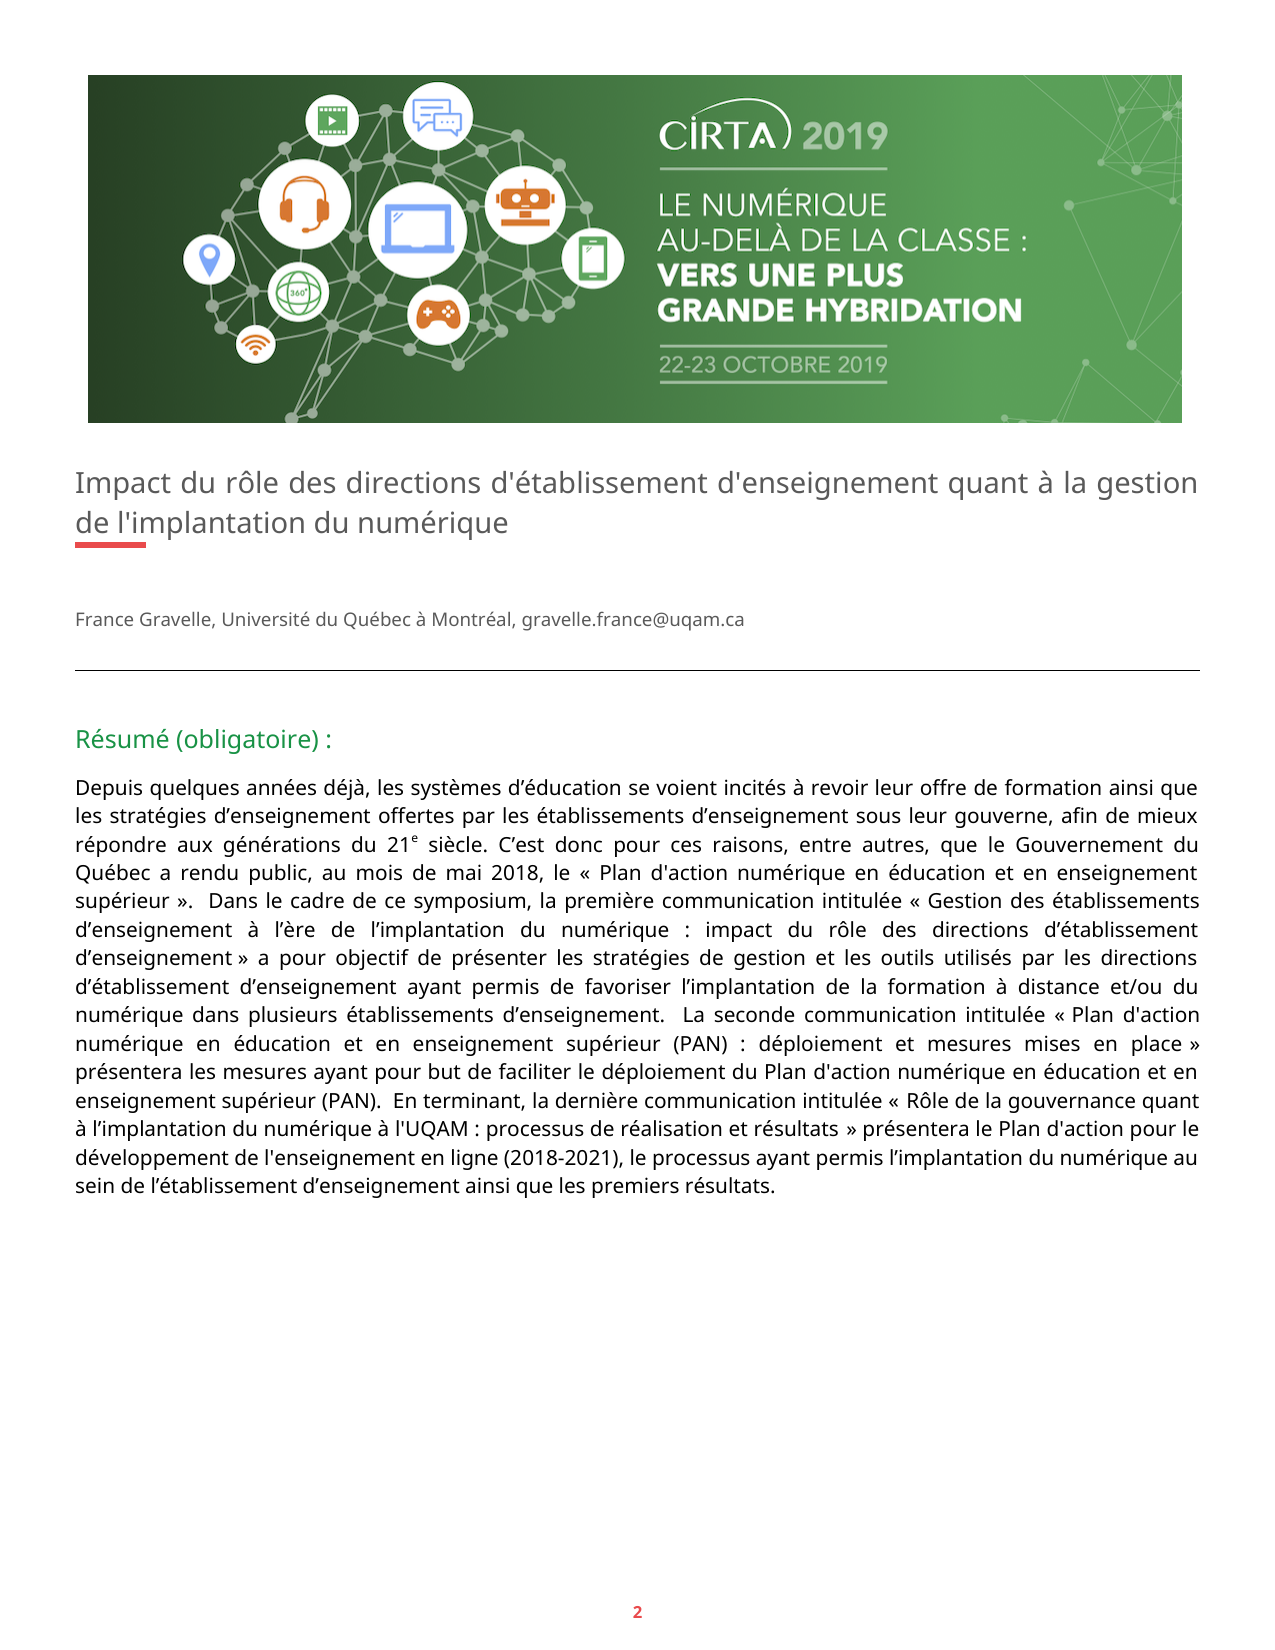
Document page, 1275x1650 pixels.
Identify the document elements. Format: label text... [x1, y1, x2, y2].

text Depuis quelques années déjà, les systèmes d’éducation se voient incités à revoir leur offre de formation ainsi que les stratégies d’enseignement offertes par les établissements d’enseignement sous leur gouverne, afin de mieux répondre aux générations du 21e siècle. C’est donc pour ces raisons, entre autres, que le Gouvernement du Québec a rendu public, au mois de mai 2018, le « Plan d'action numérique en éducation et en enseignement supérieur ». Dans le cadre de ce symposium, la première communication intitulée « Gestion des établissements d’enseignement à l’ère de l’implantation du numérique : impact du rôle des directions d’établissement d’enseignement » a pour objectif de présenter les stratégies de gestion et les outils utilisés par les directions d’établissement d’enseignement ayant permis de favoriser l’implantation de la formation à distance et/ou du numérique dans plusieurs établissements d’enseignement. La seconde communication intitulée « Plan d'action numérique en éducation et en enseignement supérieur (PAN) : déploiement et mesures mises en place » présentera les mesures ayant pour but de faciliter le déploiement du Plan d'action numérique en éducation et en enseignement supérieur (PAN). En terminant, la dernière communication intitulée « Rôle de la gouvernance quant à l’implantation du numérique à l'UQAM : processus de réalisation et résultats » présentera le Plan d'action pour le développement de l'enseignement en ligne (2018-2021), le processus ayant permis l’implantation du numérique au sein de l’établissement d’enseignement ainsi que les premiers résultats. [75, 773, 1200, 1199]
picture [75, 542, 146, 548]
text Impact du rôle des directions d'établissement d'enseignement quant à la gestion de l'implantation du numérique [75, 463, 1200, 542]
picture [88, 75, 1182, 423]
text Résumé (obligatoire) : [75, 721, 1200, 755]
text France Gravelle, Université du Québec à Montréal, gravelle.france@uqam.ca [75, 607, 1200, 670]
